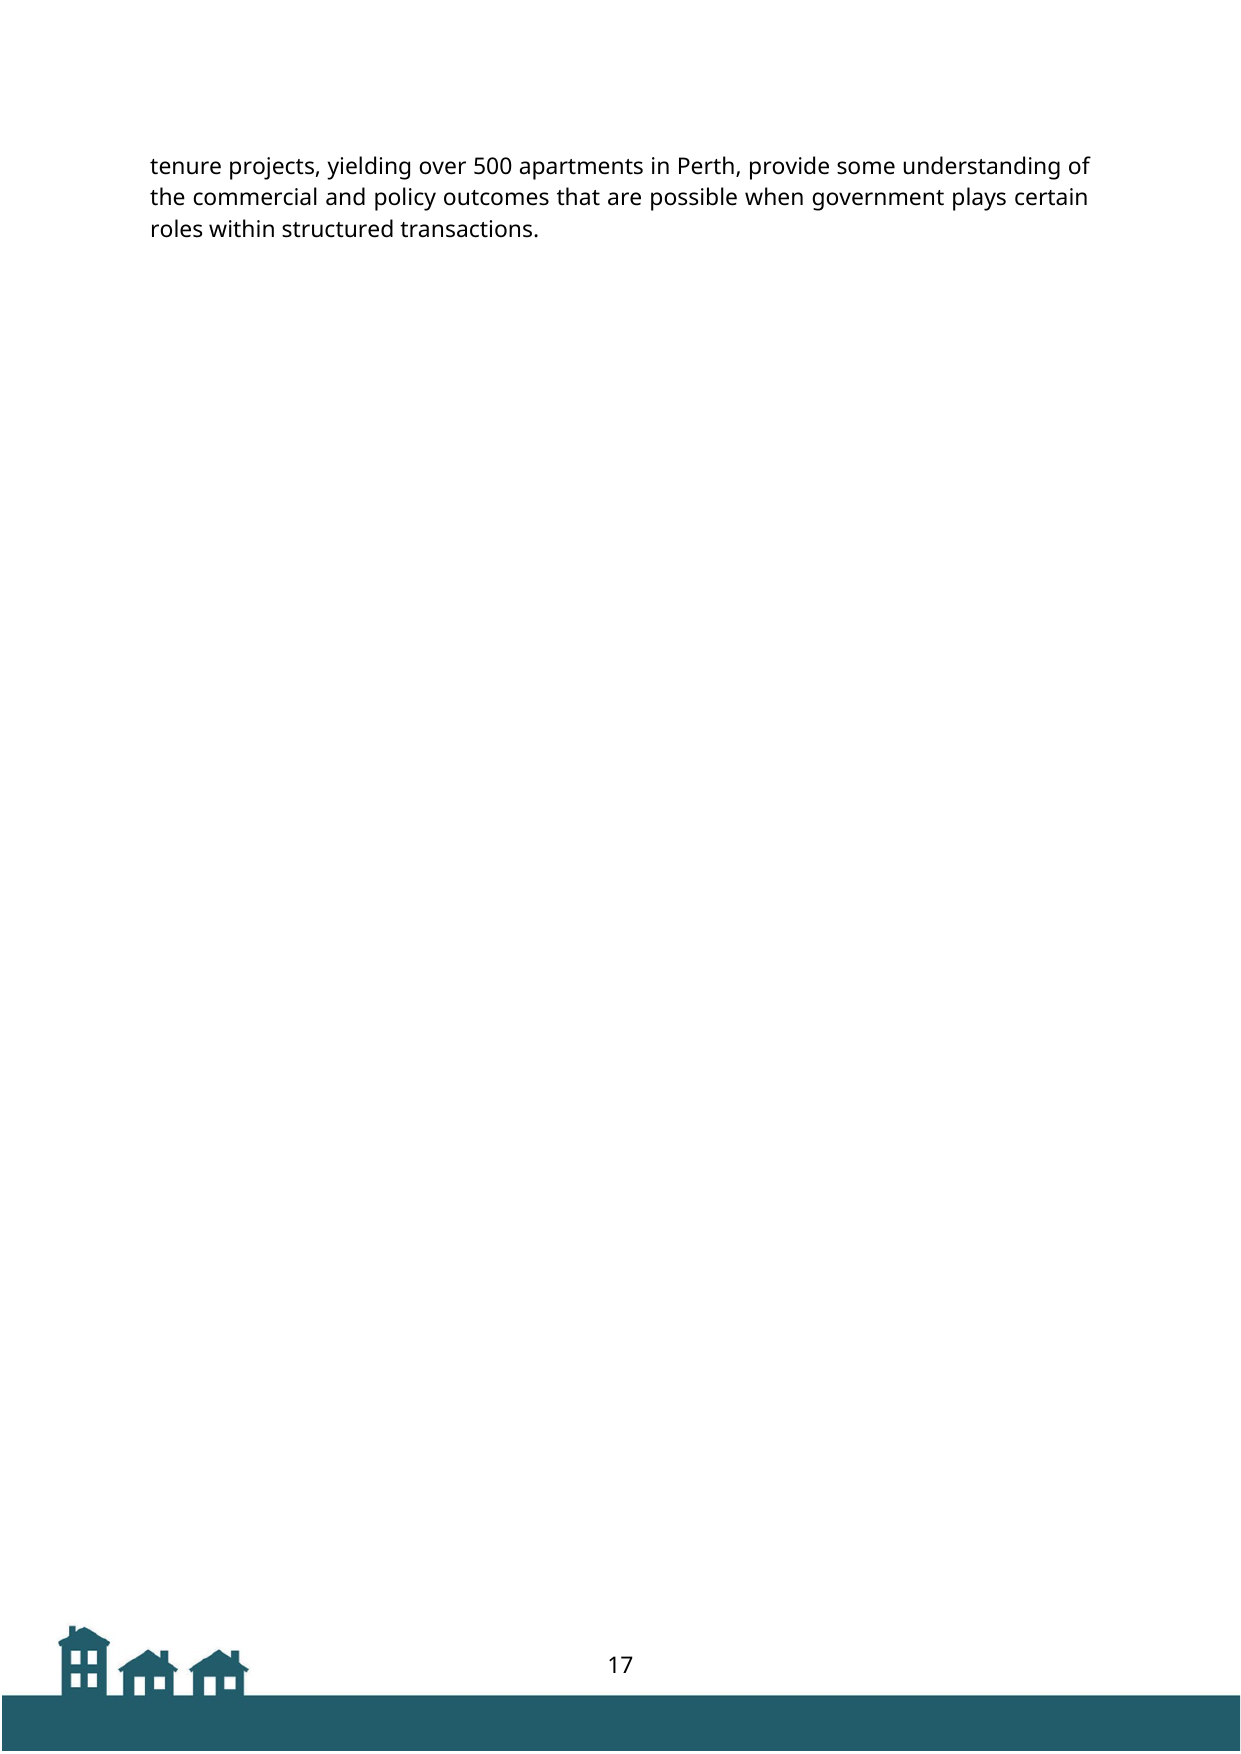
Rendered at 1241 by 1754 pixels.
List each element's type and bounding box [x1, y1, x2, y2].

text [150, 150, 1090, 244]
picture [2, 1619, 1241, 1751]
